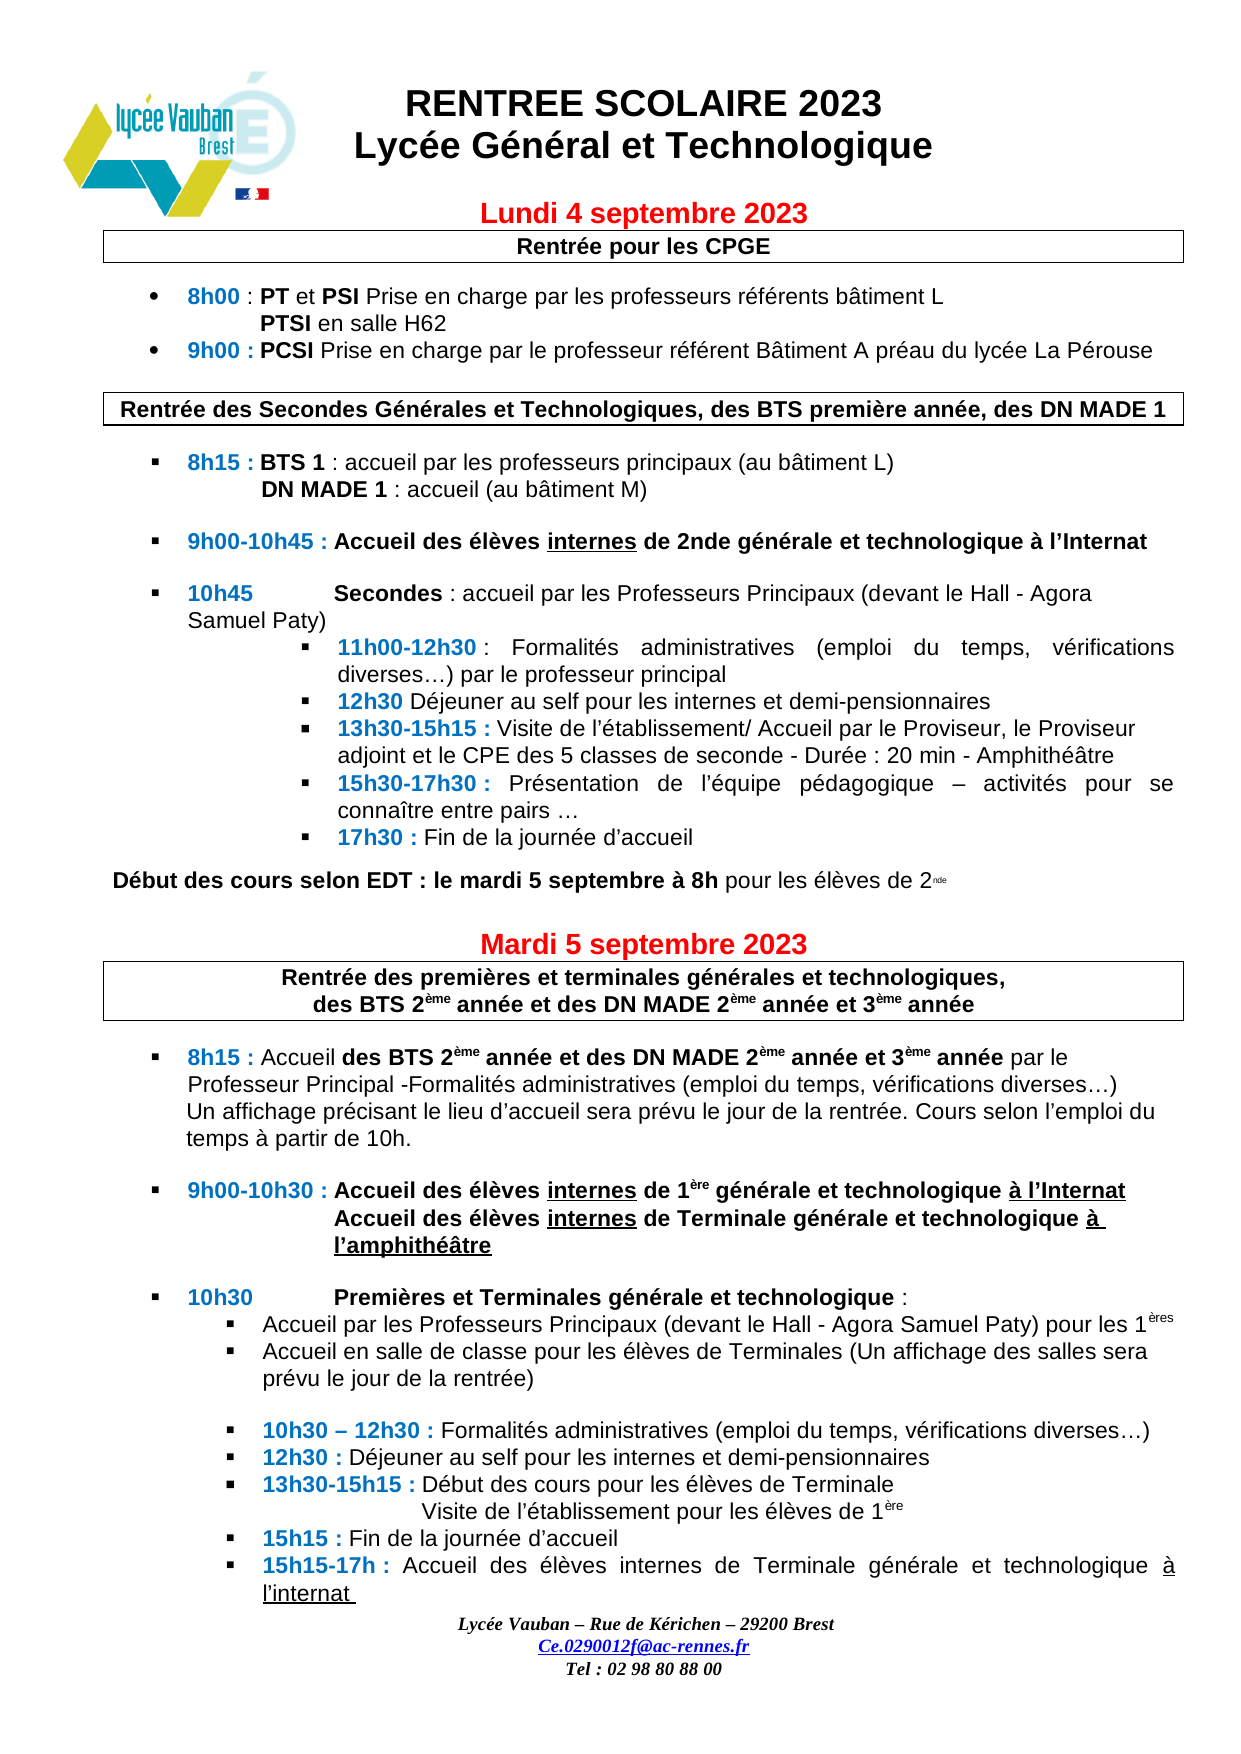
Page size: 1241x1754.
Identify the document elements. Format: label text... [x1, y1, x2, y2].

list 8h00 : PT et PSI Prise en charge par les professeurs référents bâtiment L [150, 282, 1175, 309]
list 15h15-17h : Accueil des élèves internes de Terminale générale et technologique à l’internat [225, 1552, 1175, 1606]
text Un affichage précisant le lieu d’accueil sera prévu le jour de la rentrée. Cours selon l’emploi du temps à partir de 10h. [186, 1098, 1175, 1152]
text Début des cours selon EDT : le mardi 5 septembre à 8h pour les élèves de 2nde [112, 867, 1175, 894]
list 9h00-10h30 : Accueil des élèves internes de 1ère générale et technologique à l’Internat [150, 1177, 1175, 1204]
list 15h30-17h30 : Présentation de l’équipe pédagogique – activités pour se connaître entre pairs … [300, 769, 1175, 823]
text RENTREE SCOLAIRE 2023 [296, 81, 1175, 124]
list 13h30-15h15 : Visite de l’établissement/ Accueil par le Proviseur, le Proviseur adjoint et le CPE des 5 classes de seconde - Durée : 20 min - Amphithéâtre [300, 715, 1175, 769]
text Accueil des élèves internes de Terminale générale et technologique à l’amphithéâtre [333, 1204, 1175, 1258]
text Visite de l’établissement pour les élèves de 1ère [408, 1498, 1175, 1525]
text PTSI en salle H62 [186, 309, 1175, 336]
text Lundi 4 septembre 2023 [112, 196, 1175, 229]
text Rentrée des Secondes Générales et Technologiques, des BTS première année, des DN MADE 1 [104, 393, 1183, 424]
text des BTS 2ème année et des DN MADE 2ème année et 3ème année [104, 988, 1183, 1020]
list 12h30 Déjeuner au self pour les internes et demi-pensionnaires [300, 688, 1175, 715]
list 8h15 : Accueil des BTS 2ème année et des DN MADE 2ème année et 3ème année par le Professeur Principal -Formalités administratives (emploi du temps, vérifications diverses…) [150, 1043, 1175, 1098]
picture [63, 70, 296, 217]
list 13h30-15h15 : Début des cours pour les élèves de Terminale [225, 1471, 1175, 1498]
text Rentrée pour les CPGE [104, 231, 1183, 262]
list 10h30 – 12h30 : Formalités administratives (emploi du temps, vérifications diverses…) [225, 1416, 1175, 1443]
list Accueil en salle de classe pour les élèves de Terminales (Un affichage des salles sera prévu le jour de la rentrée) [225, 1337, 1175, 1391]
list Accueil par les Professeurs Principaux (devant le Hall - Agora Samuel Paty) pour les 1ères [225, 1310, 1175, 1337]
list 10h45 Secondes : accueil par les Professeurs Principaux (devant le Hall - Agora Samuel Paty) [150, 579, 1175, 633]
text DN MADE 1 : accueil (au bâtiment M) [187, 475, 1175, 502]
list 9h00-10h45 : Accueil des élèves internes de 2nde générale et technologique à l’Internat [150, 527, 1175, 554]
text Mardi 5 septembre 2023 [112, 927, 1175, 961]
text Lycée Général et Technologique [296, 124, 1175, 167]
list 17h30 : Fin de la journée d’accueil [300, 823, 1175, 850]
list 8h15 : BTS 1 : accueil par les professeurs principaux (au bâtiment L) [150, 448, 1175, 475]
list 9h00 : PCSI Prise en charge par le professeur référent Bâtiment A préau du lycée La Pérouse [150, 336, 1175, 363]
list 15h15 : Fin de la journée d’accueil [225, 1525, 1175, 1552]
list 12h30 : Déjeuner au self pour les internes et demi-pensionnaires [225, 1443, 1175, 1471]
list 11h00-12h30 : Formalités administratives (emploi du temps, vérifications diverses…) par le professeur principal [300, 633, 1175, 688]
text Rentrée des premières et terminales générales et technologiques, [104, 962, 1183, 988]
list 10h30 Premières et Terminales générale et technologique : [150, 1283, 1175, 1310]
